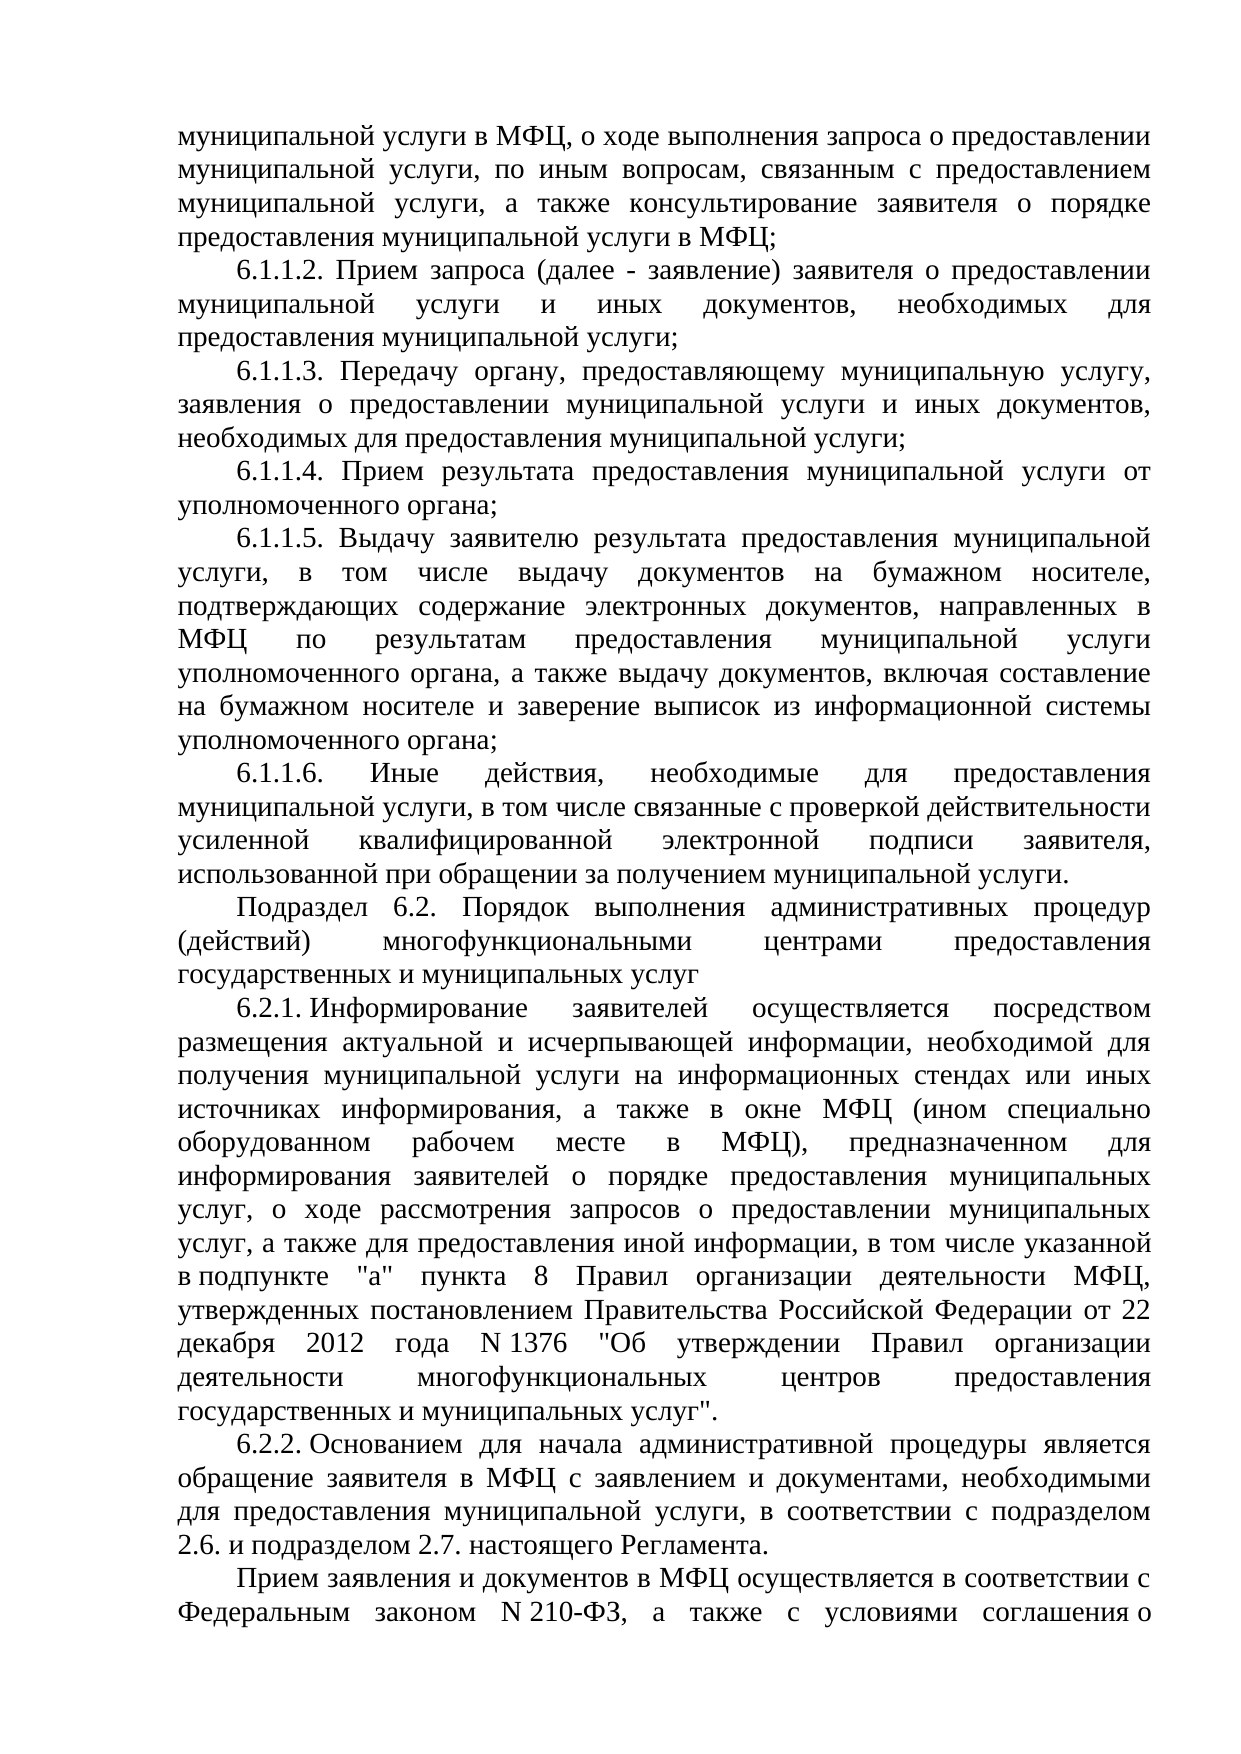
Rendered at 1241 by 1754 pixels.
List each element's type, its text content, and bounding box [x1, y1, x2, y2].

text 6.1.1.4. Прием результата предоставления муниципальной услуги от уполномоченного органа; [177, 453, 1152, 521]
text 6.1.1.5. Выдачу заявителю результата предоставления муниципальной услуги, в том числе выдачу документов на бумажном носителе, подтверждающих содержание электронных документов, направленных в МФЦ по результатам предоставления муниципальной услуги уполномоченного органа, а также выдачу документов, включая составление на бумажном носителе и заверение выписок из информационной системы уполномоченного органа; [177, 521, 1152, 755]
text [177, 118, 1152, 252]
text 6.1.1.2. Прием запроса (далее - заявление) заявителя о предоставлении муниципальной услуги и иных документов, необходимых для предоставления муниципальной услуги; [177, 252, 1152, 353]
text 6.1.1.6. Иные действия, необходимые для предоставления муниципальной услуги, в том числе связанные с проверкой действительности усиленной квалифицированной электронной подписи заявителя, использованной при обращении за получением муниципальной услуги. [177, 755, 1152, 889]
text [177, 1560, 1152, 1627]
text 6.2.1. Информирование заявителей осуществляется посредством размещения актуальной и исчерпывающей информации, необходимой для получения муниципальной услуги на информационных стендах или иных источниках информирования, а также в окне МФЦ (ином специально оборудованном рабочем месте в МФЦ), предназначенном для информирования заявителей о порядке предоставления муниципальных услуг, о ходе рассмотрения запросов о предоставлении муниципальных услуг, а также для предоставления иной информации, в том числе указанной в подпункте "а" пункта 8 Правил организации деятельности МФЦ, утвержденных постановлением Правительства Российской Федерации от 22 декабря 2012 года N 1376 "Об утверждении Правил организации деятельности многофункциональных центров предоставления государственных и муниципальных услуг". [177, 990, 1152, 1426]
text 6.1.1.3. Передачу органу, предоставляющему муниципальную услугу, заявления о предоставлении муниципальной услуги и иных документов, необходимых для предоставления муниципальной услуги; [177, 353, 1152, 453]
text Подраздел 6.2. Порядок выполнения административных процедур (действий) многофункциональными центрами предоставления государственных и муниципальных услуг [177, 889, 1152, 990]
text 6.2.2. Основанием для начала административной процедуры является обращение заявителя в МФЦ с заявлением и документами, необходимыми для предоставления муниципальной услуги, в соответствии с подразделом 2.6. и подразделом 2.7. настоящего Регламента. [177, 1426, 1152, 1560]
